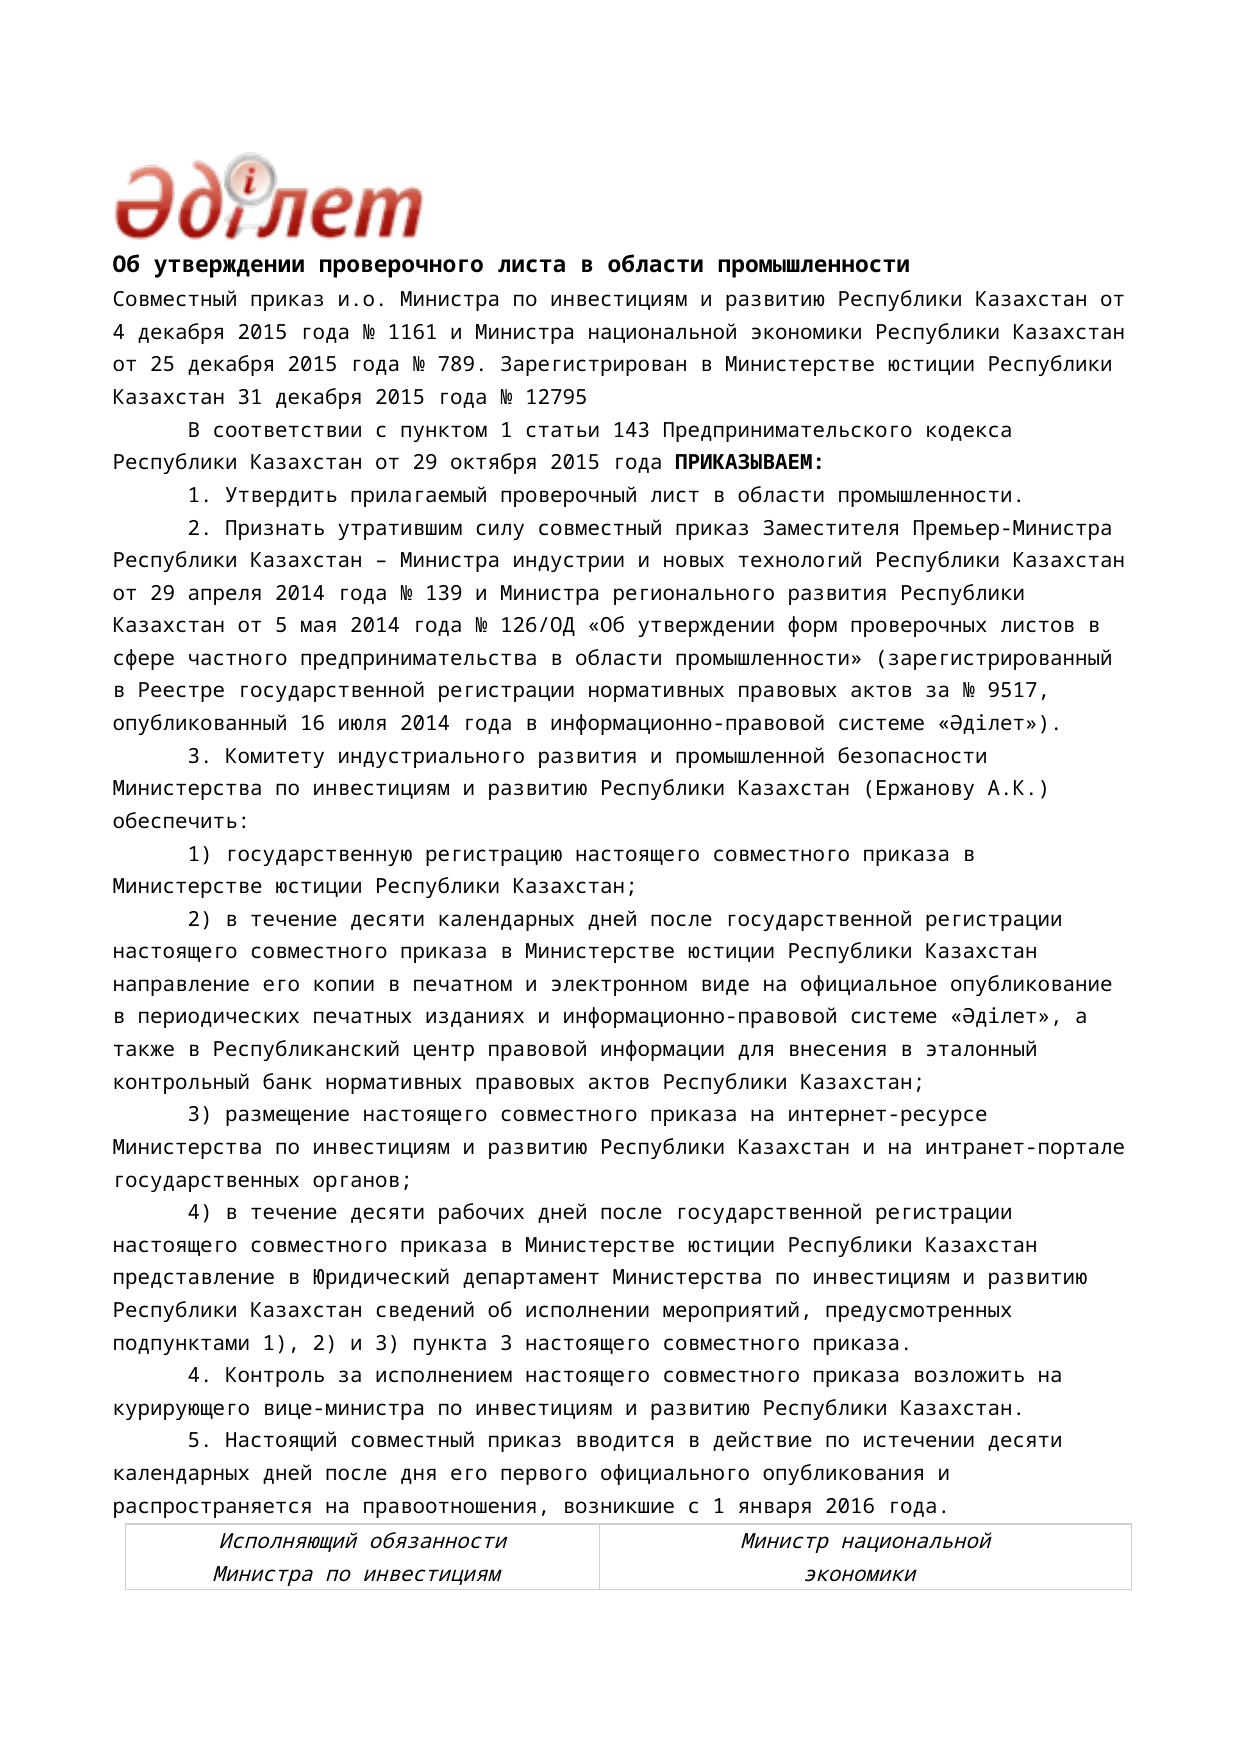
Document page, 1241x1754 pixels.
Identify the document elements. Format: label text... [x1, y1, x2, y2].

text Об утверждении проверочного листа в области промышленности [112, 248, 1128, 280]
picture [112, 150, 426, 244]
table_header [600, 1525, 1131, 1589]
text Совместный приказ и.о. Министра по инвестициям и развитию Республики Казахстан от 4 декабря 2015 года № 1161 и Министра национальной экономики Республики Казахстан от 25 декабря 2015 года № 789. Зарегистрирован в Министерстве юстиции Республики Казахстан 31 декабря 2015 года № 12795 [112, 284, 1128, 411]
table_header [126, 1525, 599, 1589]
text В соответствии с пунктом 1 статьи 143 Предпринимательского кодекса Республики Казахстан от 29 октября 2015 года ПРИКАЗЫВАЕМ: 1. Утвердить прилагаемый проверочный лист в области промышленности. 2. Признать утратившим силу совместный приказ Заместителя Премьер-Министра Республики Казахстан – Министра индустрии и новых технологий Республики Казахстан от 29 апреля 2014 года № 139 и Министра регионального развития Республики Казахстан от 5 мая 2014 года № 126/ОД «Об утверждении форм проверочных листов в сфере частного предпринимательства в области промышленности» (зарегистрированный в Реестре государственной регистрации нормативных правовых актов за № 9517, опубликованный 16 июля 2014 года в информационно-правовой системе «Әділет»). 3. Комитету индустриального развития и промышленной безопасности Министерства по инвестициям и развитию Республики Казахстан (Ержанову А.К.) обеспечить: 1) государственную регистрацию настоящего совместного приказа в Министерстве юстиции Республики Казахстан; 2) в течение десяти календарных дней после государственной регистрации настоящего совместного приказа в Министерстве юстиции Республики Казахстан направление его копии в печатном и электронном виде на официальное опубликование в периодических печатных изданиях и информационно-правовой системе «Әділет», а также в Республиканский центр правовой информации для внесения в эталонный контрольный банк нормативных правовых актов Республики Казахстан; 3) размещение настоящего совместного приказа на интернет-ресурсе Министерства по инвестициям и развитию Республики Казахстан и на интранет-портале государственных органов; 4) в течение десяти рабочих дней после государственной регистрации настоящего совместного приказа в Министерстве юстиции Республики Казахстан представление в Юридический департамент Министерства по инвестициям и развитию Республики Казахстан сведений об исполнении мероприятий, предусмотренных подпунктами 1), 2) и 3) пункта 3 настоящего совместного приказа. 4. Контроль за исполнением настоящего совместного приказа возложить на курирующего вице-министра по инвестициям и развитию Республики Казахстан. 5. Настоящий совместный приказ вводится в действие по истечении десяти календарных дней после дня его первого официального опубликования и распространяется на правоотношения, возникшие с 1 января 2016 года. [112, 415, 1128, 1519]
